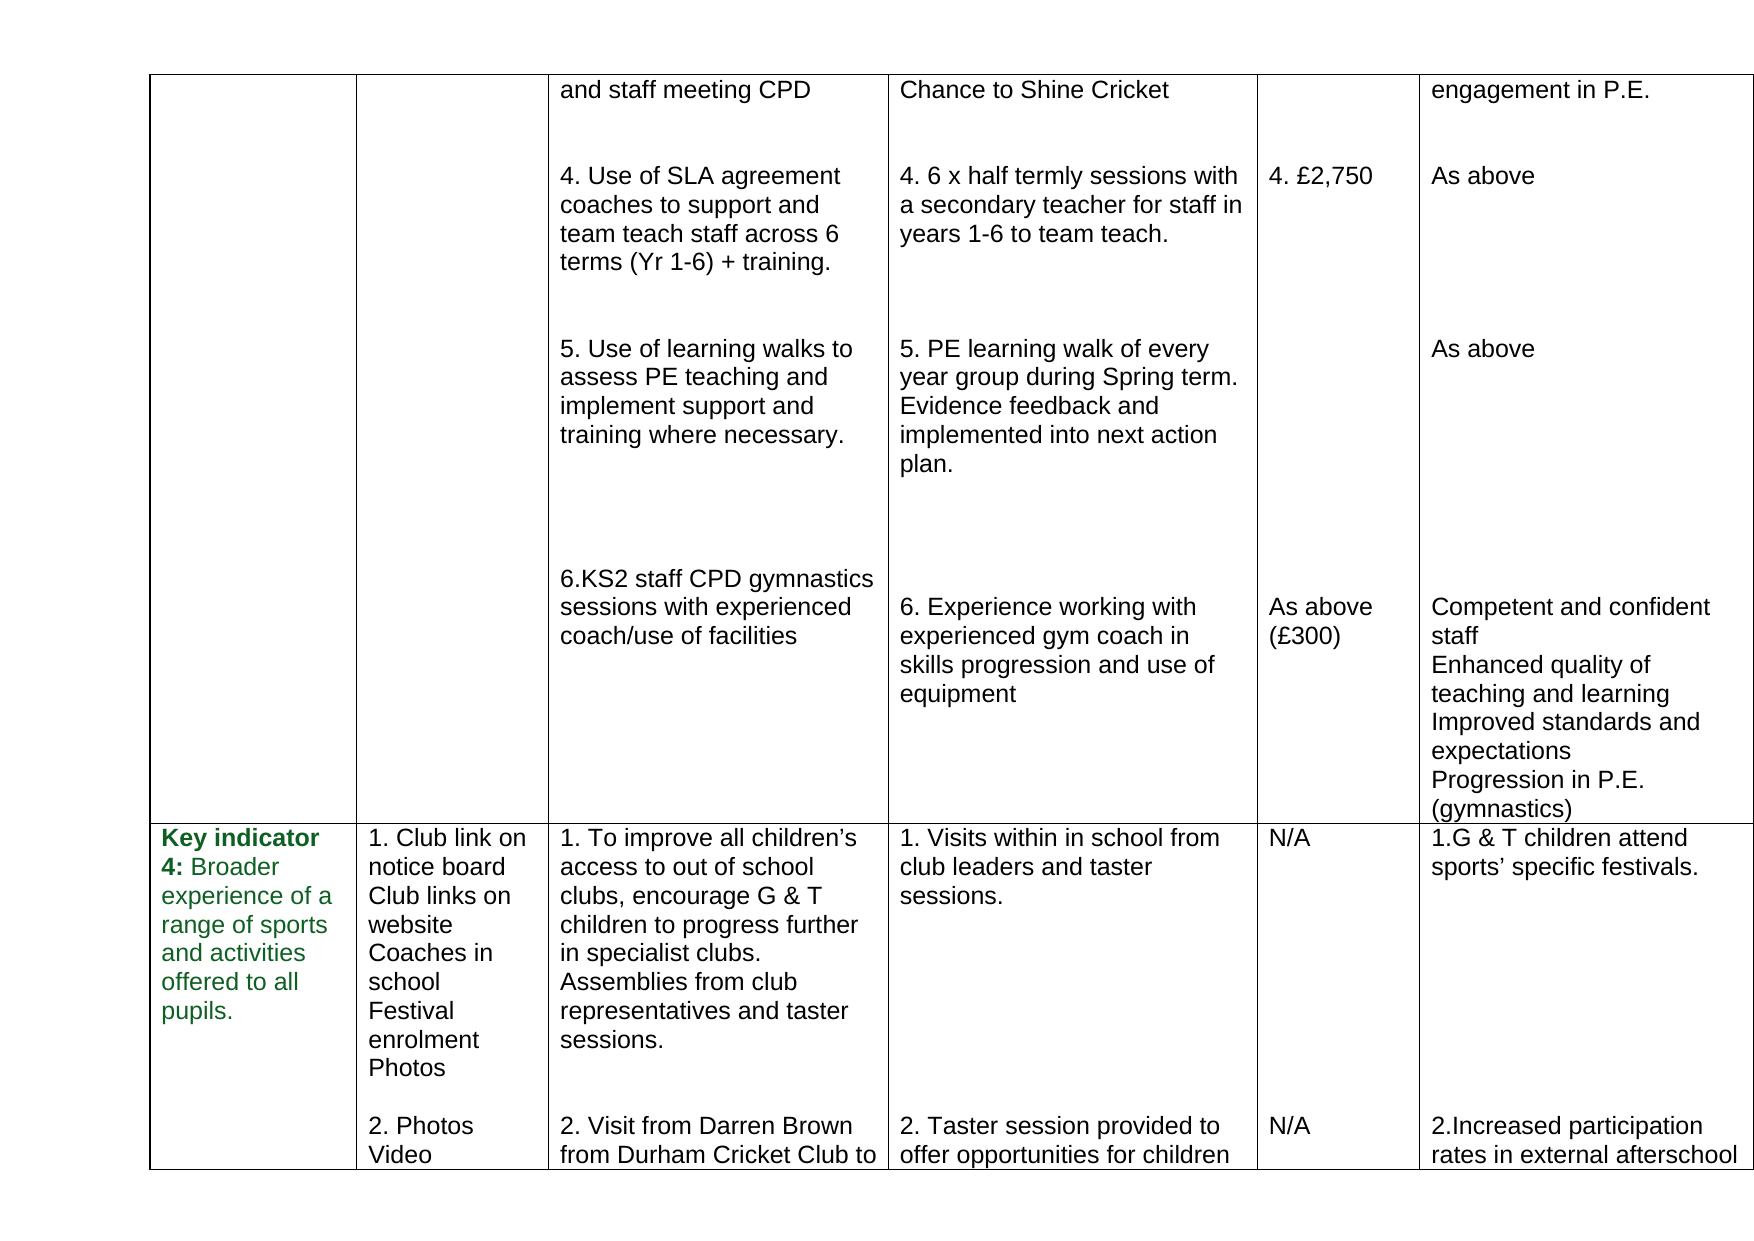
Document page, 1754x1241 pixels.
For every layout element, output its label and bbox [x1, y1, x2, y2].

table_cell [549, 75, 888, 822]
table_cell [151, 824, 356, 1168]
table_cell [357, 75, 548, 822]
table_cell [1258, 75, 1419, 822]
table_cell [1420, 824, 1753, 1168]
table_cell [1420, 75, 1753, 822]
table_cell [357, 824, 548, 1168]
table_cell [889, 75, 1257, 822]
table_cell [889, 824, 1257, 1168]
table_cell [1258, 824, 1419, 1168]
table_cell [151, 75, 356, 822]
table_cell [549, 824, 888, 1168]
